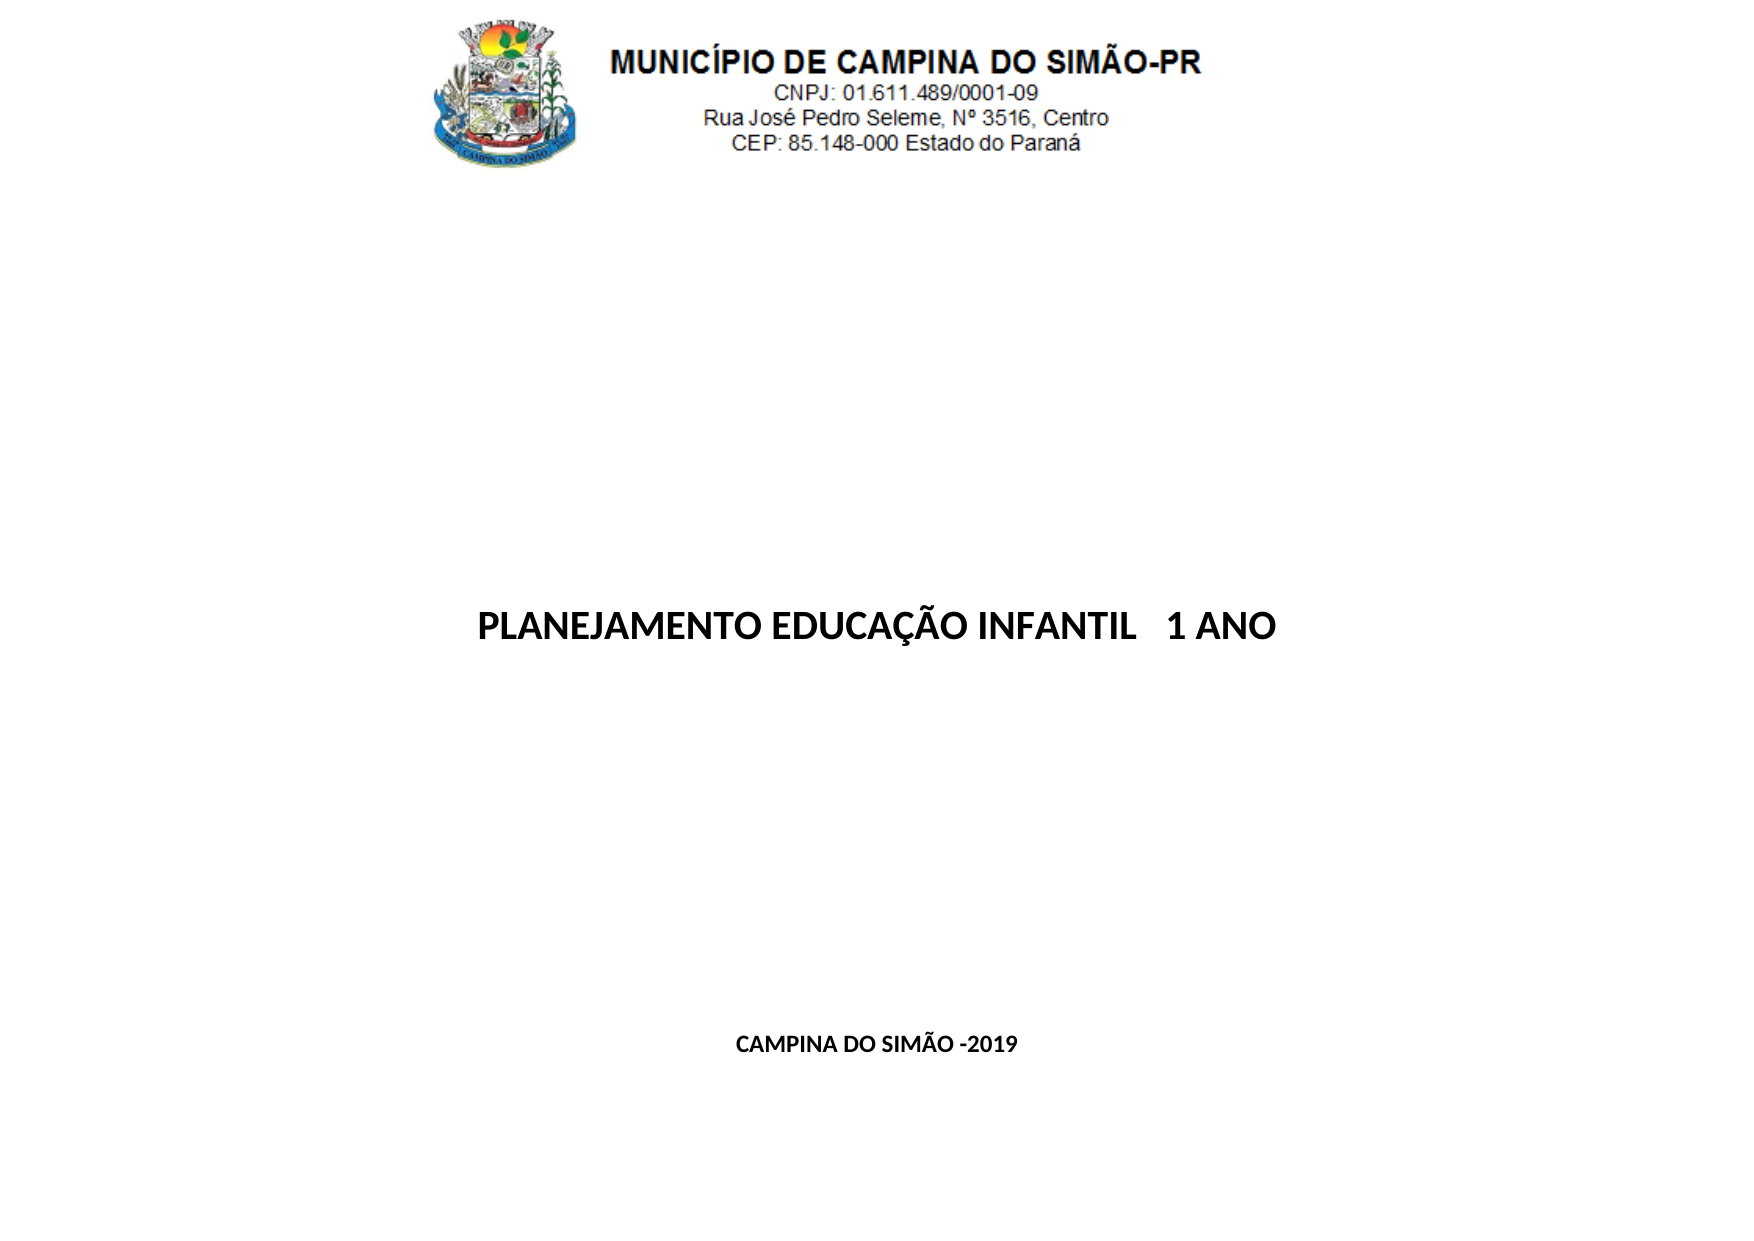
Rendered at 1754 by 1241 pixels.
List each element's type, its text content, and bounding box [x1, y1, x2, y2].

picture [414, 14, 1236, 176]
text CAMPINA DO SIMÃO -2019 [148, 1028, 1606, 1059]
text PLANEJAMENTO EDUCAÇÃO INFANTIL 1 ANO [148, 599, 1606, 650]
